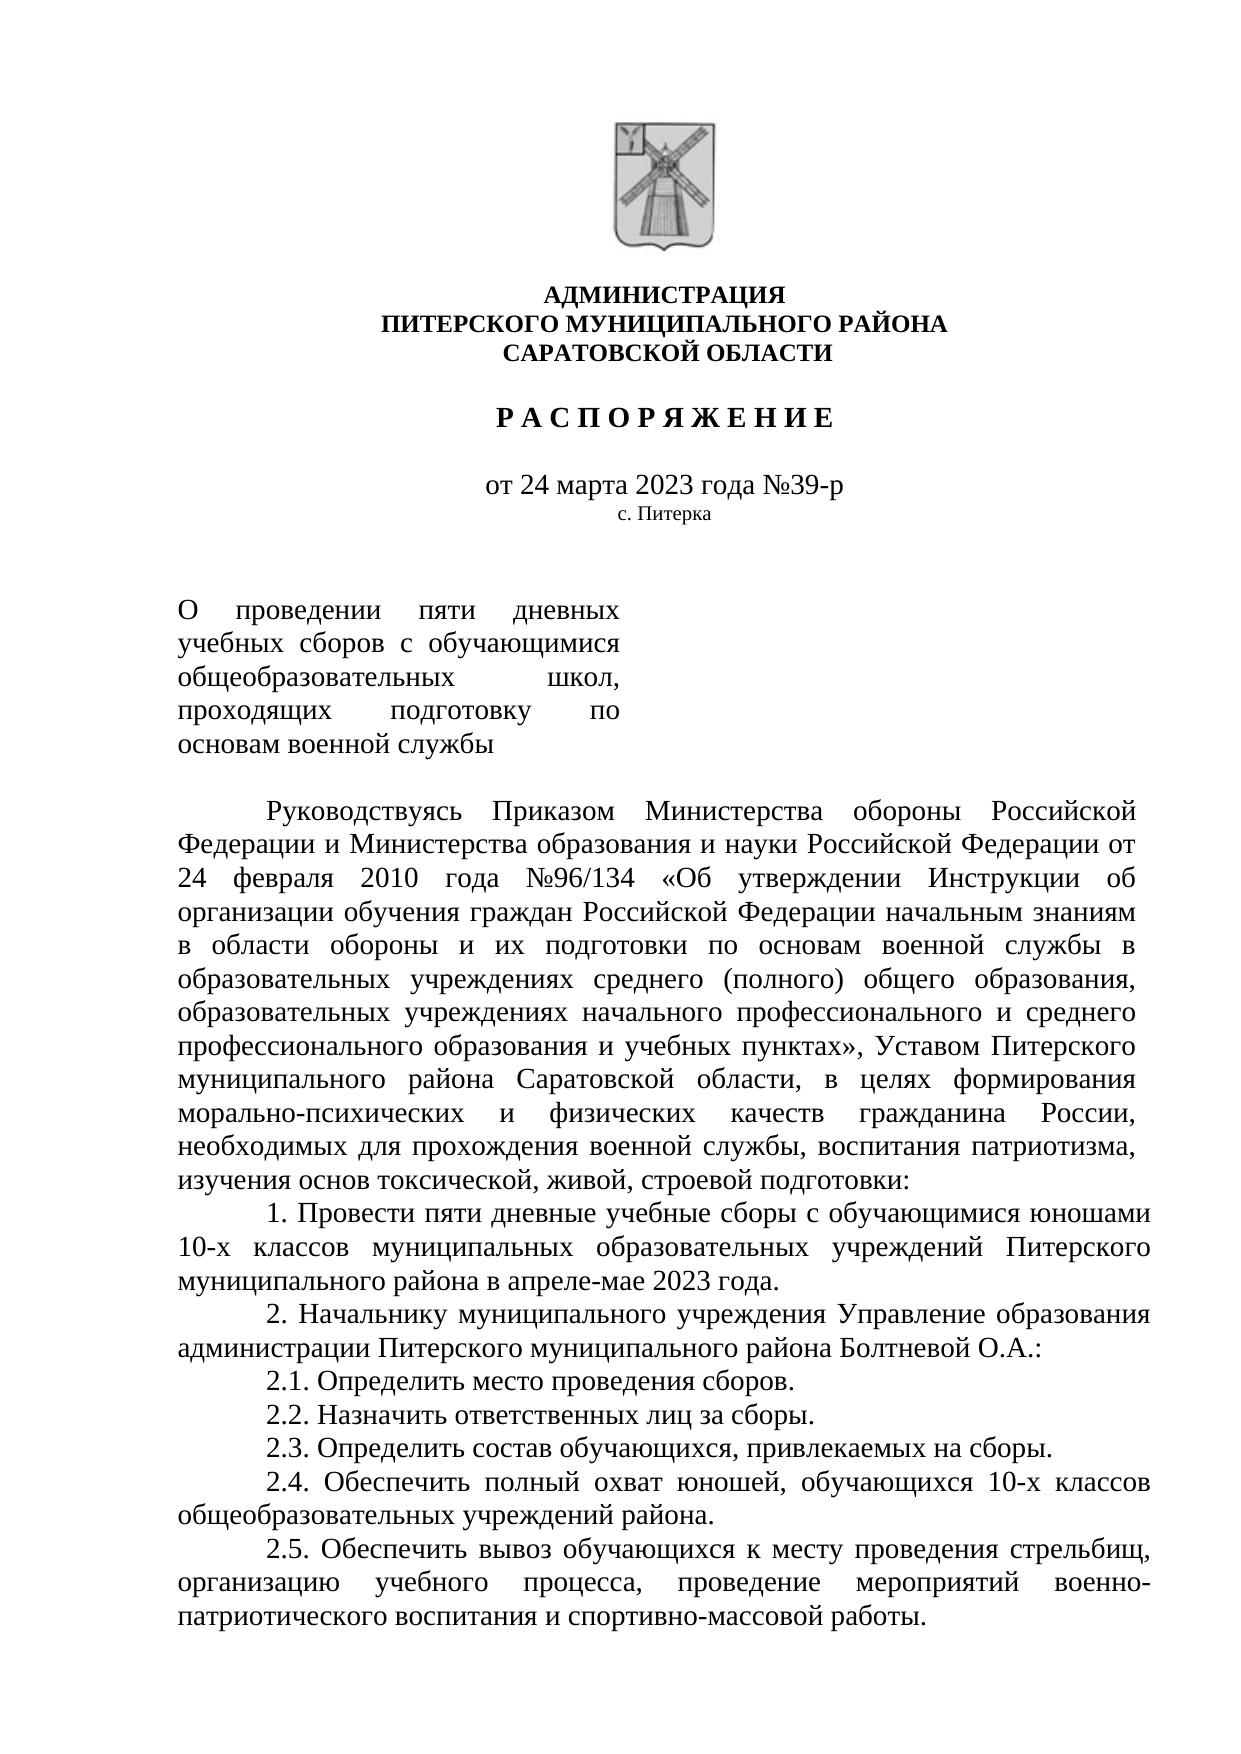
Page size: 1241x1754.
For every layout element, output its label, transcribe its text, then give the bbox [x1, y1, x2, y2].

text О проведении пяти дневных учебных сборов с обучающимися общеобразовательных школ, проходящих подготовку по основам военной службы [177, 592, 620, 759]
text ПИТЕРСКОГО МУНИЦИПАЛЬНОГО РАЙОНА [177, 309, 1152, 338]
text САРАТОВСКОЙ ОБЛАСТИ [177, 338, 1152, 366]
text Р А С П О Р Я Ж Е Н И Е [177, 400, 1152, 433]
text 2.5. Обеспечить вывоз обучающихся к месту проведения стрельбищ, организацию учебного процесса, проведение мероприятий военно-патриотического воспитания и спортивно-массовой работы. [177, 1531, 1152, 1632]
text с. Питерка [177, 501, 1152, 525]
text 2.1. Определить место проведения сборов. [177, 1363, 1152, 1397]
text 2.4. Обеспечить полный охват юношей, обучающихся 10-х классов общеобразовательных учреждений района. [177, 1464, 1152, 1531]
text 2.2. Назначить ответственных лиц за сборы. [177, 1397, 1152, 1430]
text 2.3. Определить состав обучающихся, привлекаемых на сборы. [177, 1430, 1152, 1464]
text 2. Начальнику муниципального учреждения Управление образования администрации Питерского муниципального района Болтневой О.А.: [177, 1296, 1152, 1363]
text Руководствуясь Приказом Министерства обороны Российской Федерации и Министерства образования и науки Российской Федерации от 24 февраля 2010 года №96/134 «Об утверждении Инструкции об организации обучения граждан Российской Федерации начальным знаниям в области обороны и их подготовки по основам военной службы в образовательных учреждениях среднего (полного) общего образования, образовательных учреждениях начального профессионального и среднего профессионального образования и учебных пунктах», Уставом Питерского муниципального района Саратовской области, в целях формирования морально-психических и физических качеств гражданина России, необходимых для прохождения военной службы, воспитания патриотизма, изучения основ токсической, живой, строевой подготовки: [177, 793, 1137, 1196]
picture [608, 118, 721, 260]
text АДМИНИСТРАЦИЯ [177, 280, 1152, 309]
text от 24 марта 2023 года №39-р [177, 467, 1152, 501]
text 1. Провести пяти дневные учебные сборы с обучающимися юношами 10-х классов муниципальных образовательных учреждений Питерского муниципального района в апреле-мае 2023 года. [177, 1196, 1152, 1296]
